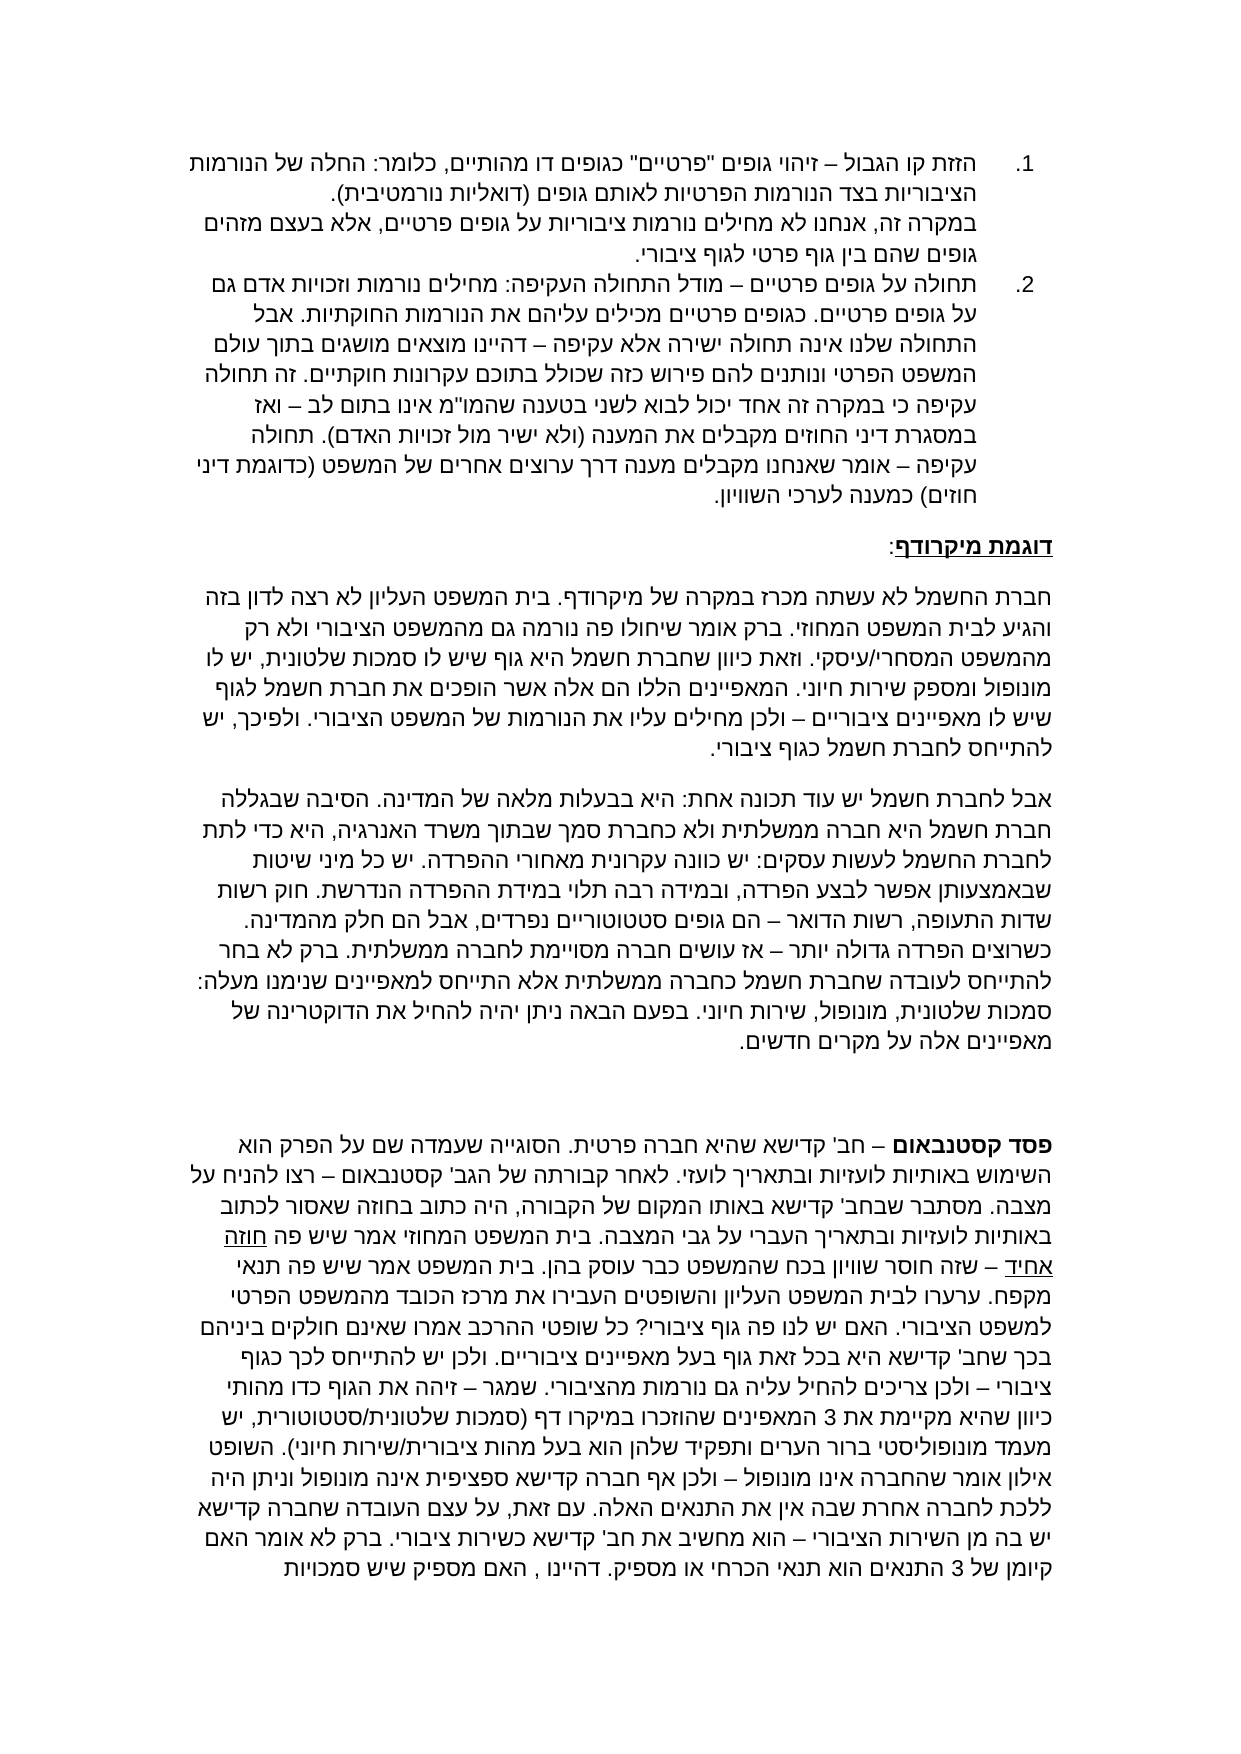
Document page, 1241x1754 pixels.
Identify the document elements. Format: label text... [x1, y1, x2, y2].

text אבל לחברת חשמל יש עוד תכונה אחת: היא בבעלות מלאה של המדינה. הסיבה שבגללה חברת חשמל היא חברה ממשלתית ולא כחברת סמך שבתוך משרד האנרגיה, היא כדי לתת לחברת החשמל לעשות עסקים: יש כוונה עקרונית מאחורי ההפרדה. יש כל מיני שיטות שבאמצעותן אפשר לבצע הפרדה, ובמידה רבה תלוי במידת ההפרדה הנדרשת. חוק רשות שדות התעופה, רשות הדואר – הם גופים סטטוטוריים נפרדים, אבל הם חלק מהמדינה. כשרוצים הפרדה גדולה יותר – אז עושים חברה מסויימת לחברה ממשלתית. ברק לא בחר להתייחס לעובדה שחברת חשמל כחברה ממשלתית אלא התייחס למאפיינים שנימנו מעלה: סמכות שלטונית, מונופול, שירות חיוני. בפעם הבאה ניתן יהיה להחיל את הדוקטרינה של מאפיינים אלה על מקרים חדשים. [187, 786, 1053, 1054]
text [187, 1132, 1053, 1581]
text חברת החשמל לא עשתה מכרז במקרה של מיקרודף. בית המשפט העליון לא רצה לדון בזה והגיע לבית המשפט המחוזי. ברק אומר שיחולו פה נורמה גם מהמשפט הציבורי ולא רק מהמשפט המסחרי/עיסקי. וזאת כיוון שחברת חשמל היא גוף שיש לו סמכות שלטונית, יש לו מונופול ומספק שירות חיוני. המאפיינים הללו הם אלה אשר הופכים את חברת חשמל לגוף שיש לו מאפיינים ציבוריים – ולכן מחילים עליו את הנורמות של המשפט הציבורי. ולפיכך, יש להתייחס לחברת חשמל כגוף ציבורי. [187, 584, 1053, 762]
list הזזת קו הגבול – זיהוי גופים "פרטיים" כגופים דו מהותיים, כלומר: החלה של הנורמות הציבוריות בצד הנורמות הפרטיות לאותם גופים (דואליות נורמטיבית). במקרה זה, אנחנו לא מחילים נורמות ציבוריות על גופים פרטיים, אלא בעצם מזהים גופים שהם בין גוף פרטי לגוף ציבורי. [187, 150, 1015, 267]
text דוגמת מיקרודף: [187, 533, 1053, 560]
list תחולה על גופים פרטיים – מודל התחולה העקיפה: מחילים נורמות וזכויות אדם גם על גופים פרטיים. כגופים פרטיים מכילים עליהם את הנורמות החוקתיות. אבל התחולה שלנו אינה תחולה ישירה אלא עקיפה – דהיינו מוצאים מושגים בתוך עולם המשפט הפרטי ונותנים להם פירוש כזה שכולל בתוכם עקרונות חוקתיים. זה תחולה עקיפה כי במקרה זה אחד יכול לבוא לשני בטענה שהמו"מ אינו בתום לב – ואז במסגרת דיני החוזים מקבלים את המענה (ולא ישיר מול זכויות האדם). תחולה עקיפה – אומר שאנחנו מקבלים מענה דרך ערוצים אחרים של המשפט (כדוגמת דיני חוזים) כמענה לערכי השוויון. [187, 271, 1015, 509]
